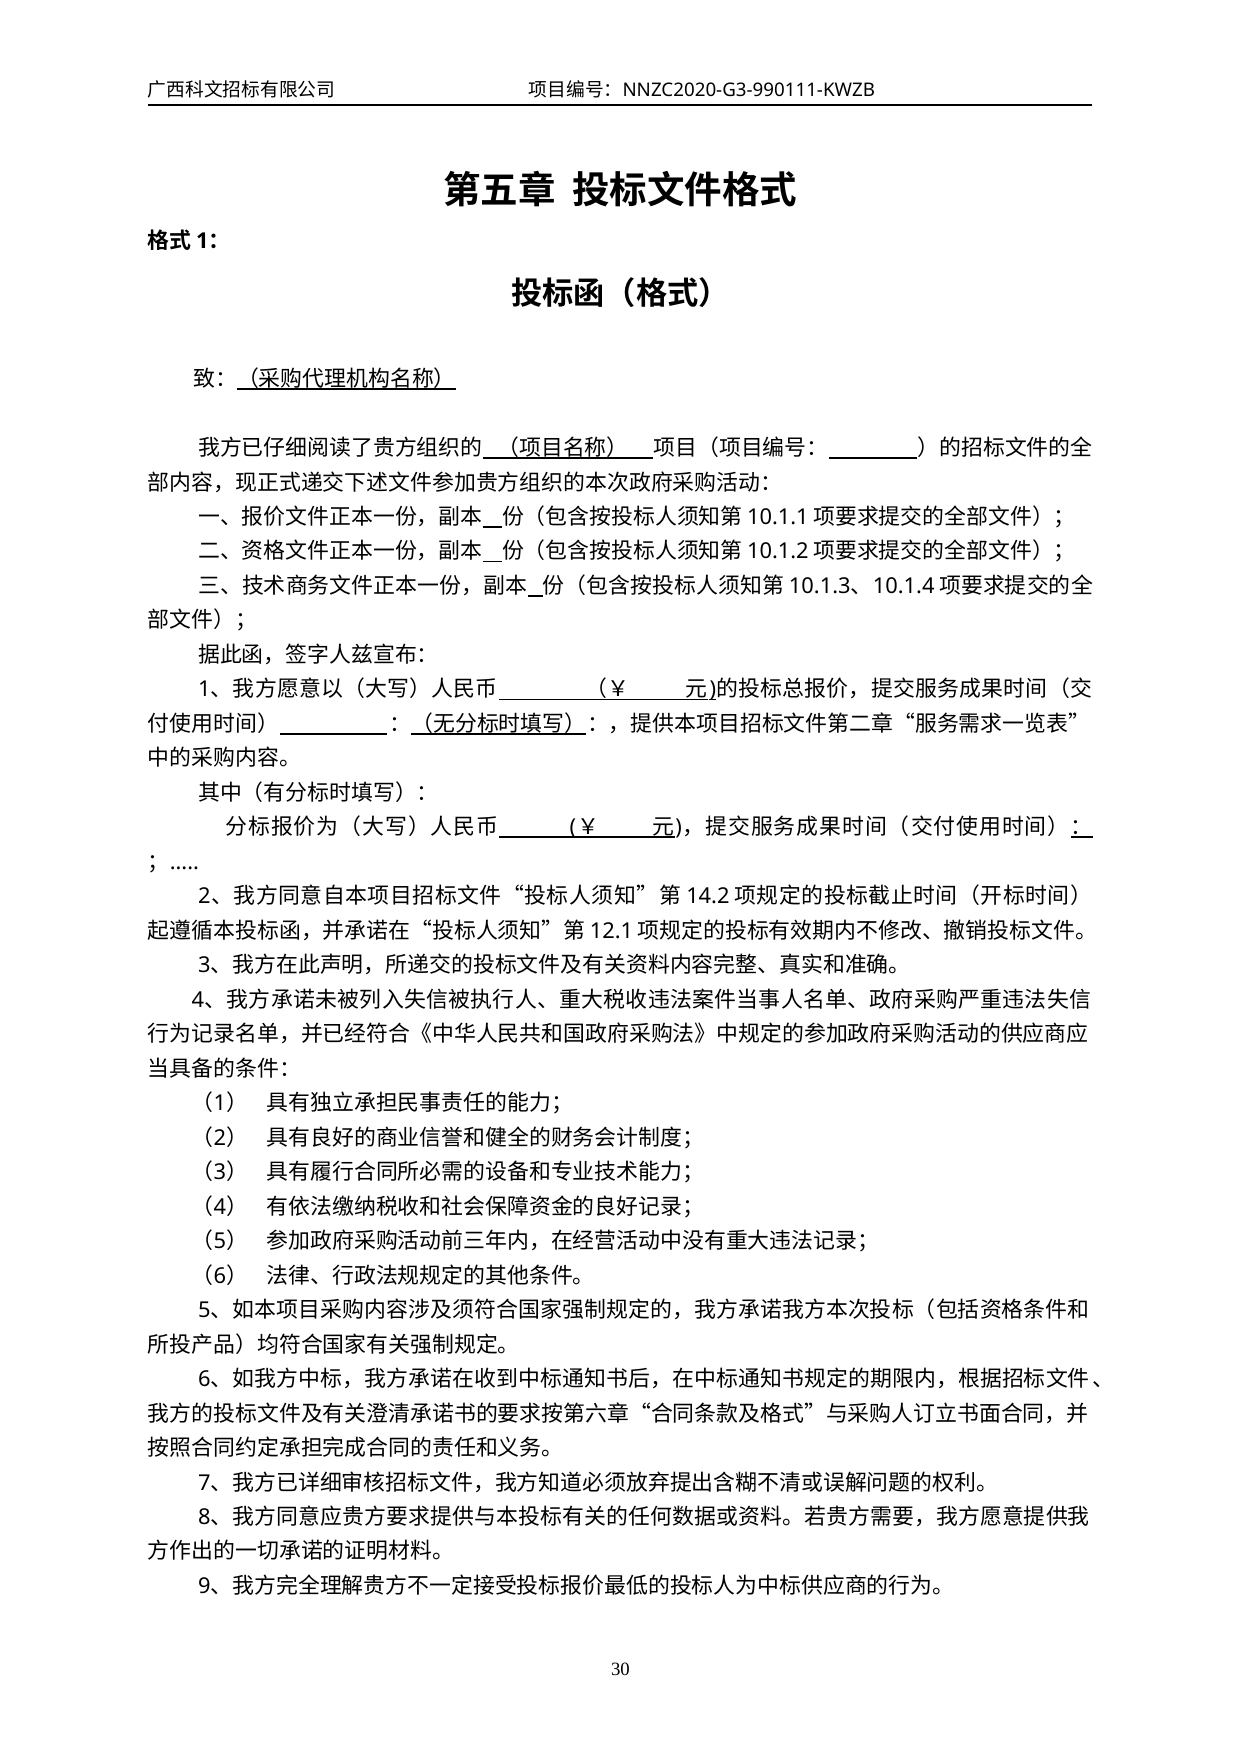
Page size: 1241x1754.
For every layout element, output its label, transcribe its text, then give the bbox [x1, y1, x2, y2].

text 致：（采购代理机构名称） [148, 360, 1092, 394]
text 2、我方同意自本项目招标文件“投标人须知”第14.2项规定的投标截止时间（开标时间）起遵循本投标函，并承诺在“投标人须知”第12.1项规定的投标有效期内不修改、撤销投标文件。 [148, 877, 1092, 946]
text 1、我方愿意以（大写）人民币 （￥ 元)的投标总报价，提交服务成果时间（交付使用时间） ：（无分标时填写）：，提供本项目招标文件第二章“服务需求一览表”中的采购内容。 [148, 670, 1092, 773]
text 投标函（格式） [148, 256, 1092, 325]
list 具有良好的商业信誉和健全的财务会计制度； [191, 1118, 1092, 1153]
text 我方已仔细阅读了贵方组织的 （项目名称） 项目（项目编号： ）的招标文件的全部内容，现正式递交下述文件参加贵方组织的本次政府采购活动： [148, 429, 1092, 498]
text 其中（有分标时填写）： [148, 773, 1092, 808]
text 第五章 投标文件格式 [148, 153, 1092, 222]
text 4、我方承诺未被列入失信被执行人、重大税收违法案件当事人名单、政府采购严重违法失信行为记录名单，并已经符合《中华人民共和国政府采购法》中规定的参加政府采购活动的供应商应当具备的条件： [148, 980, 1092, 1084]
list 参加政府采购活动前三年内，在经营活动中没有重大违法记录； [191, 1222, 1092, 1256]
list 法律、行政法规规定的其他条件。 [191, 1256, 1092, 1291]
text 据此函，签字人兹宣布： [148, 636, 1092, 670]
list 具有独立承担民事责任的能力； [191, 1084, 1092, 1118]
text 分标报价为（大写）人民币 (￥ 元)，提交服务成果时间（交付使用时间）： ；..... [148, 808, 1092, 877]
text 3、我方在此声明，所递交的投标文件及有关资料内容完整、真实和准确。 [148, 946, 1092, 980]
text 格式1： [148, 222, 1092, 256]
text 5、如本项目采购内容涉及须符合国家强制规定的，我方承诺我方本次投标（包括资格条件和所投产品）均符合国家有关强制规定。 [148, 1291, 1092, 1360]
text 7、我方已详细审核招标文件，我方知道必须放弃提出含糊不清或误解问题的权利。 [148, 1463, 1092, 1498]
text 三、技术商务文件正本一份，副本 份（包含按投标人须知第10.1.3、10.1.4项要求提交的全部文件）； [148, 567, 1092, 636]
list 有依法缴纳税收和社会保障资金的良好记录； [191, 1187, 1092, 1222]
text 一、报价文件正本一份，副本 份（包含按投标人须知第10.1.1项要求提交的全部文件）； [148, 498, 1092, 532]
text 二、资格文件正本一份，副本 份（包含按投标人须知第10.1.2项要求提交的全部文件）； [148, 532, 1092, 567]
list 具有履行合同所必需的设备和专业技术能力； [191, 1153, 1092, 1187]
text 9、我方完全理解贵方不一定接受投标报价最低的投标人为中标供应商的行为。 [148, 1567, 1092, 1601]
text 6、如我方中标，我方承诺在收到中标通知书后，在中标通知书规定的期限内，根据招标文件、我方的投标文件及有关澄清承诺书的要求按第六章“合同条款及格式”与采购人订立书面合同，并按照合同约定承担完成合同的责任和义务。 [148, 1360, 1092, 1463]
text 8、我方同意应贵方要求提供与本投标有关的任何数据或资料。若贵方需要，我方愿意提供我方作出的一切承诺的证明材料。 [148, 1498, 1092, 1567]
